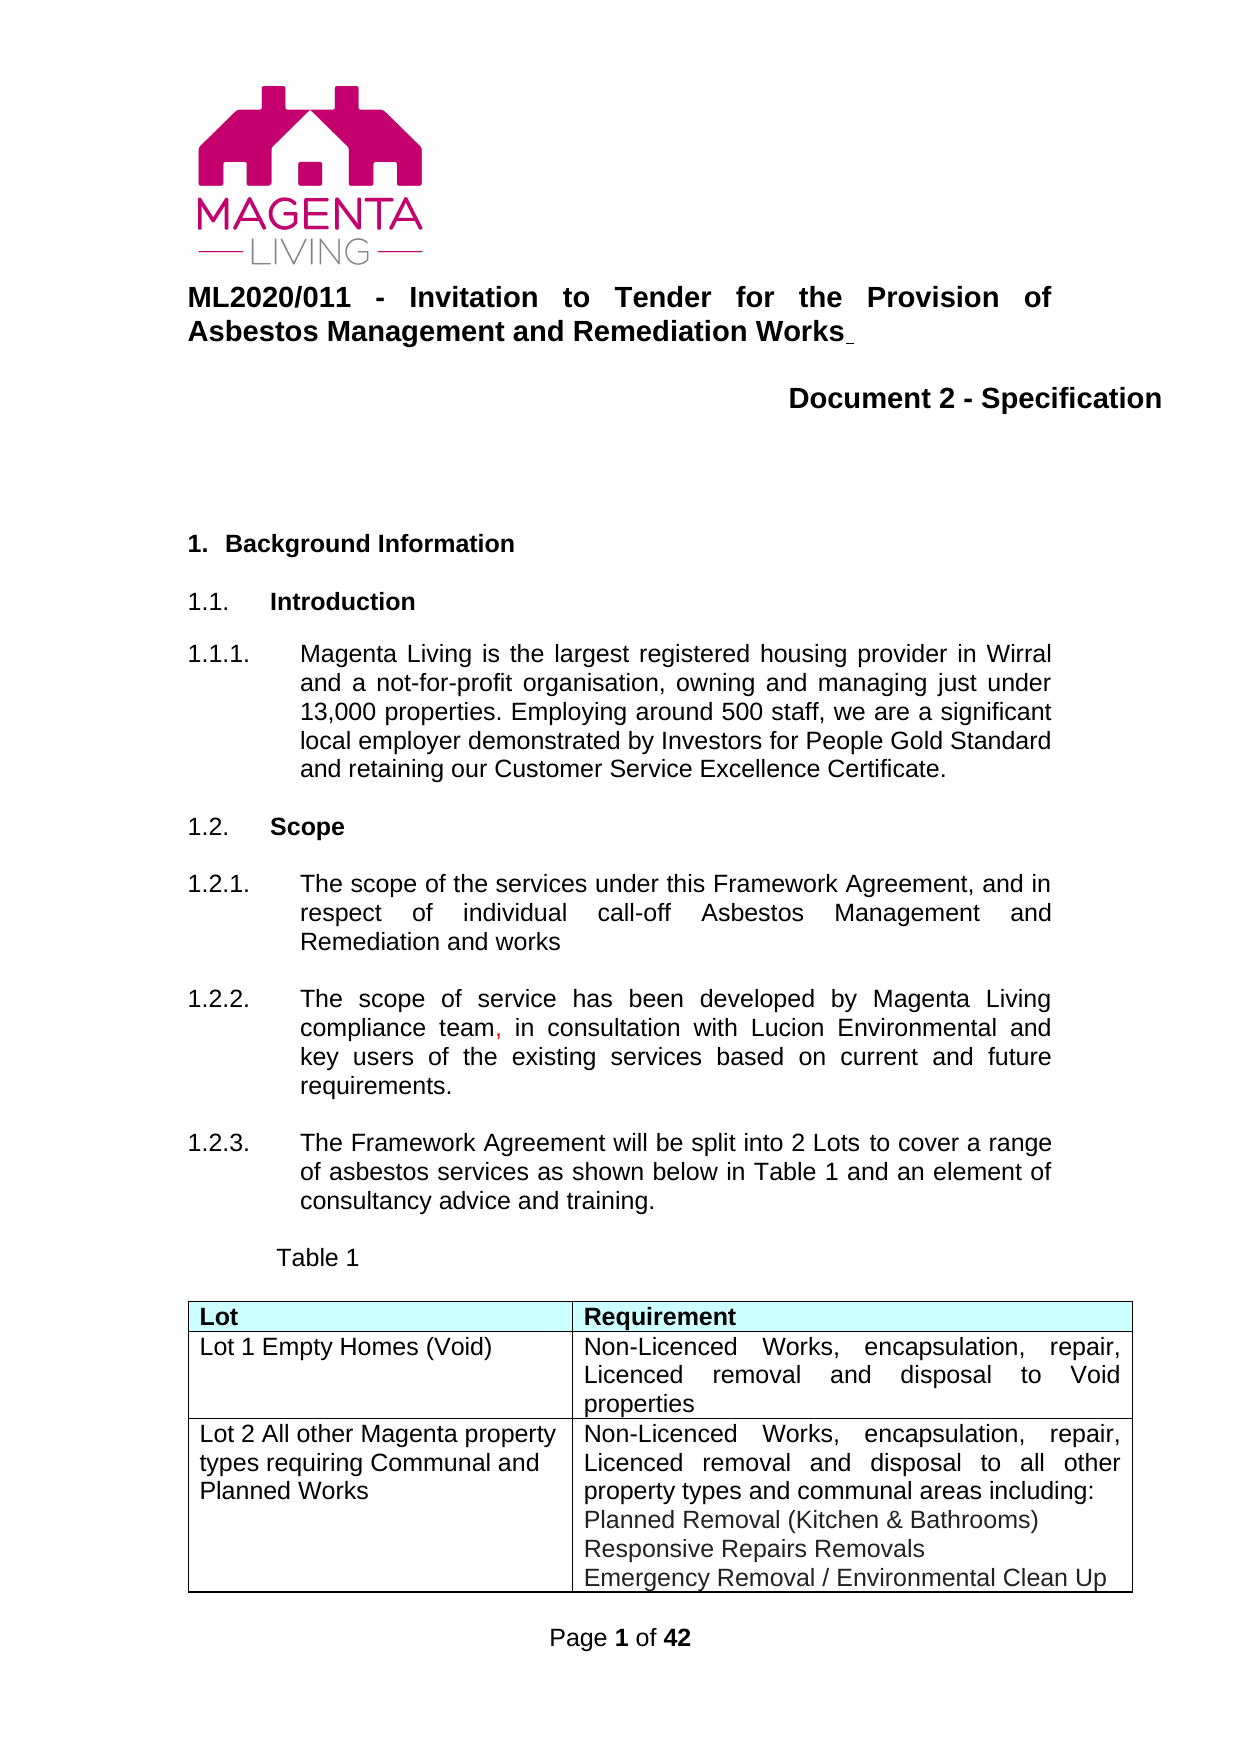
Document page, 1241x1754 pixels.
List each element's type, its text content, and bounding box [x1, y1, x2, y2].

list Magenta Living is the largest registered housing provider in Wirral and a not-for-profit organisation, owning and managing just under 13,000 properties. Employing around 500 staff, we are a significant local employer demonstrated by Investors for People Gold Standard and retaining our Customer Service Excellence Certificate. [187, 639, 1053, 783]
list Scope [187, 812, 1053, 841]
list Background Information [187, 529, 1053, 558]
table_header Requirement [573, 1302, 1132, 1331]
table_header Lot [189, 1302, 572, 1331]
table_cell Non-Licenced Works, encapsulation, repair, Licenced removal and disposal to Void properties [573, 1332, 1132, 1418]
list The scope of the services under this Framework Agreement, and in respect of individual call-off Asbestos Management and Remediation and works [187, 869, 1053, 956]
picture [187, 73, 436, 280]
table_cell Lot 1 Empty Homes (Void) [189, 1332, 572, 1418]
list Introduction [187, 587, 1053, 615]
table_cell Lot 2 All other Magenta property types requiring Communal and Planned Works [189, 1419, 572, 1591]
list The scope of service has been developed by Magenta Living compliance team, in consultation with Lucion Environmental and key users of the existing services based on current and future requirements. [187, 984, 1053, 1099]
list Table 1 [262, 1243, 1053, 1272]
list The Framework Agreement will be split into 2 Lots to cover a range of asbestos services as shown below in Table 1 and an element of consultancy advice and training. [187, 1128, 1053, 1214]
